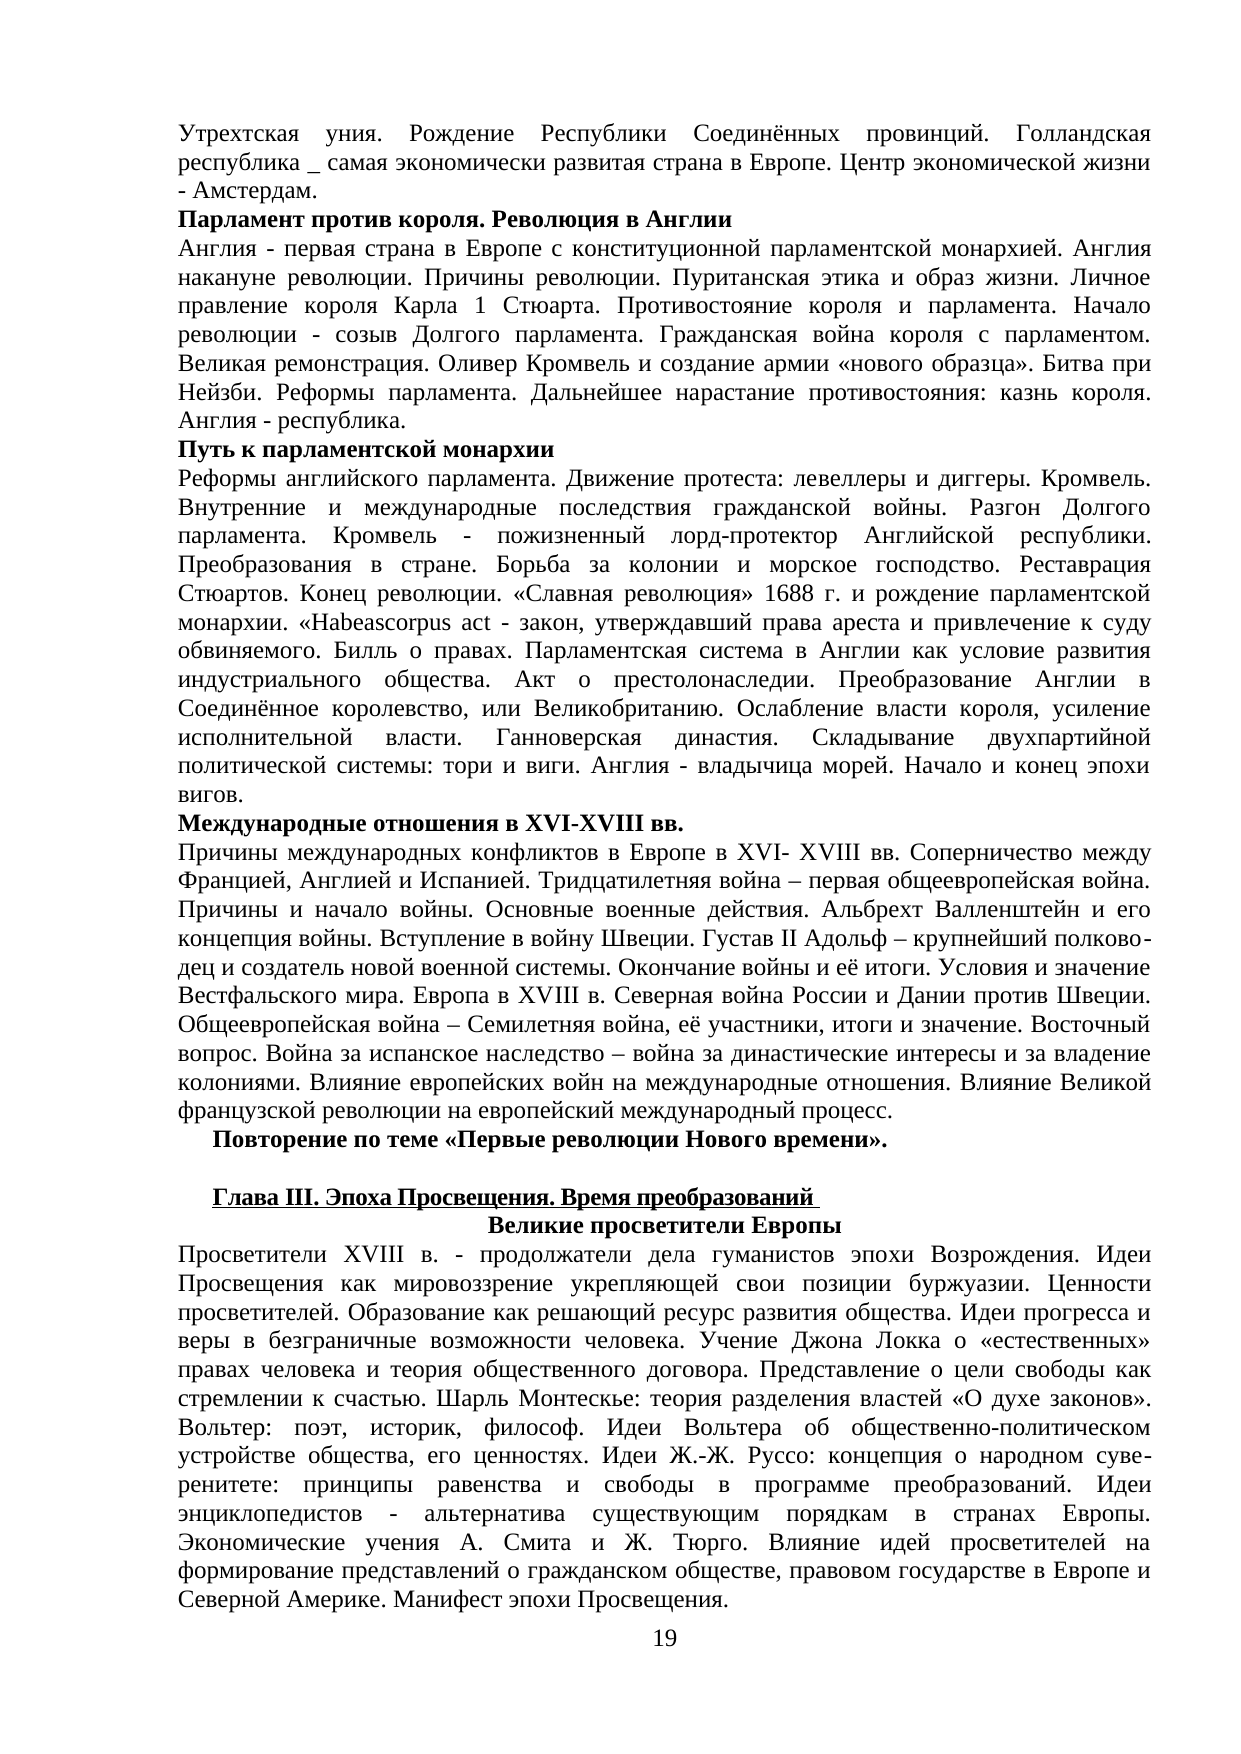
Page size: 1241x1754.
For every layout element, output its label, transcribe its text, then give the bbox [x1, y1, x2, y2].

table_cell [166, 808, 1163, 1613]
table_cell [166, 118, 1163, 204]
table_cell Путь к парламентской монархии Реформы английского парламента. Движение протеста: левеллеры и диггеры. Кромвель. Внутренние и международные последствия гражданской войны. Разгон Долгого парламента. Кромвель - пожизненный лорд-протектор Английской республики. Преобразования в стране. Борьба за колонии и морское господство. Реставрация Стюартов. Конец революции. «Славная революция» 1688 г. и рождение парламентской монархии. «Habeascorpus асt - закон, утверждавший права ареста и привлечение к суду обвиняемого. Билль о правах. Парламентская система в Англии как условие развития индустриального общества. Акт о престолонаследии. Преобразование Англии в Соединённое королевство, или Великобританию. Ослабление власти короля, усиление исполнительной власти. Ганноверская династия. Складывание двухпартийной политической системы: тори и виги. Англия - владычица морей. Начало и конец эпохи вигов. [166, 434, 1163, 808]
table_cell Парламент против короля. Революция в Англии Англия - первая страна в Европе с конституционной парламентской монархией. Англия накануне революции. Причины революции. Пуританская этика и образ жизни. Личное правление короля Карла 1 Стюарта. Противостояние короля и парламента. Начало революции - созыв Долгого парламента. Гражданская война короля с парламентом. Великая ремонстрация. Оливер Кромвель и создание армии «нового образца». Битва при Нейзби. Реформы парламента. Дальнейшее нарастание противостояния: казнь короля. Англия - республика. [166, 204, 1163, 434]
